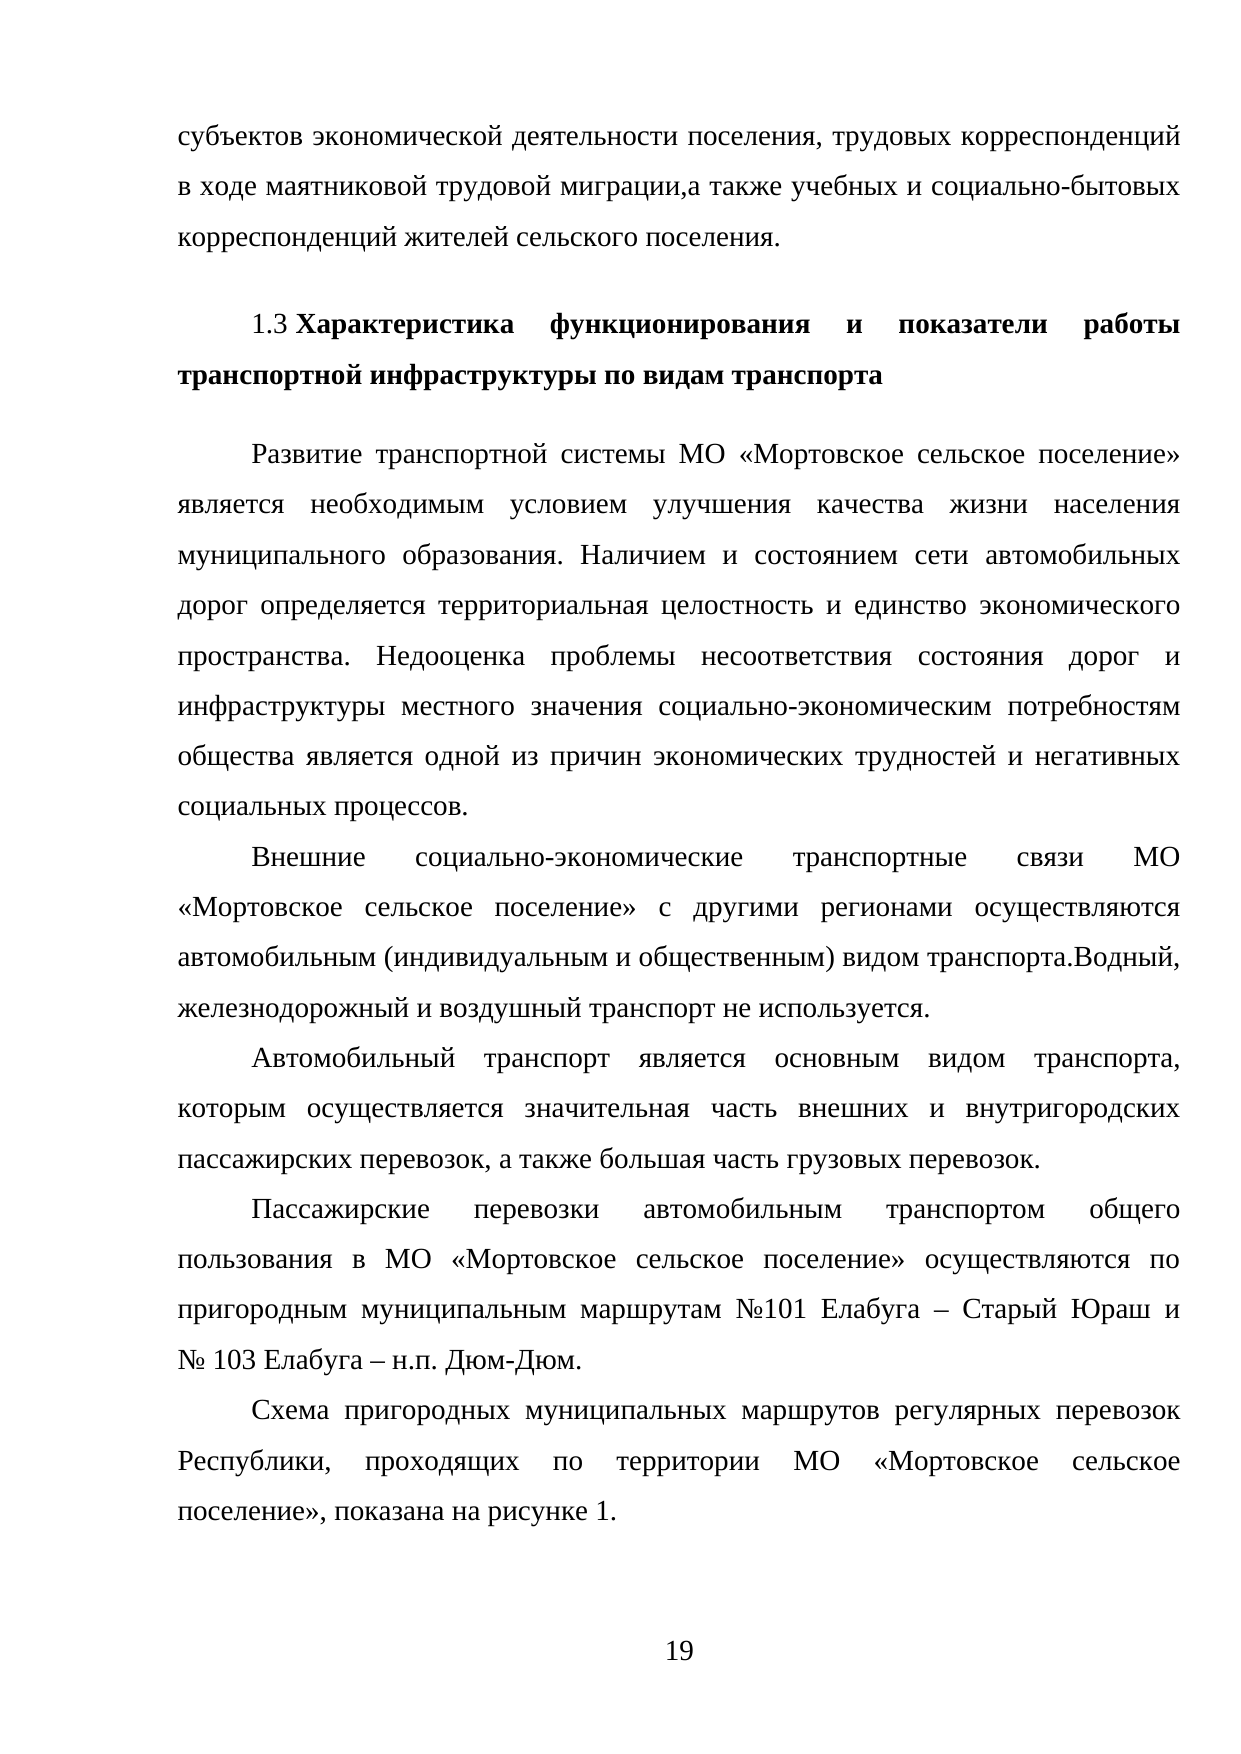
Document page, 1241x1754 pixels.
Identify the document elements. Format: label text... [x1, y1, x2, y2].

text Автомобильный транспорт является основным видом транспорта, которым осуществляется значительная часть внешних и внутригородских пассажирских перевозок, а также большая часть грузовых перевозок. [177, 1040, 1181, 1174]
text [177, 118, 1181, 252]
subtitle Характеристика функционирования и показатели работы транспортной инфраструктуры по видам транспорта [177, 307, 1181, 390]
text Внешние социально-экономические транспортные связи МО «Мортовское сельское поселение» с другими регионами осуществляются автомобильным (индивидуальным и общественным) видом транспорта.Водный, железнодорожный и воздушный транспорт не используется. [177, 839, 1181, 1023]
text Развитие транспортной системы МО «Мортовское сельское поселение» является необходимым условием улучшения качества жизни населения муниципального образования. Наличием и состоянием сети автомобильных дорог определяется территориальная целостность и единство экономического пространства. Недооценка проблемы несоответствия состояния дорог и инфраструктуры местного значения социально-экономическим потребностям общества является одной из причин экономических трудностей и негативных социальных процессов. [177, 436, 1181, 822]
text Пассажирские перевозки автомобильным транспортом общего пользования в МО «Мортовское сельское поселение» осуществляются по пригородным муниципальным маршрутам №101 Елабуга – Старый Юраш и № 103 Елабуга – н.п. Дюм-Дюм. [177, 1191, 1181, 1376]
text Схема пригородных муниципальных маршрутов регулярных перевозок Республики, проходящих по территории МО «Мортовское сельское поселение», показана на рисунке 1. [177, 1392, 1181, 1526]
